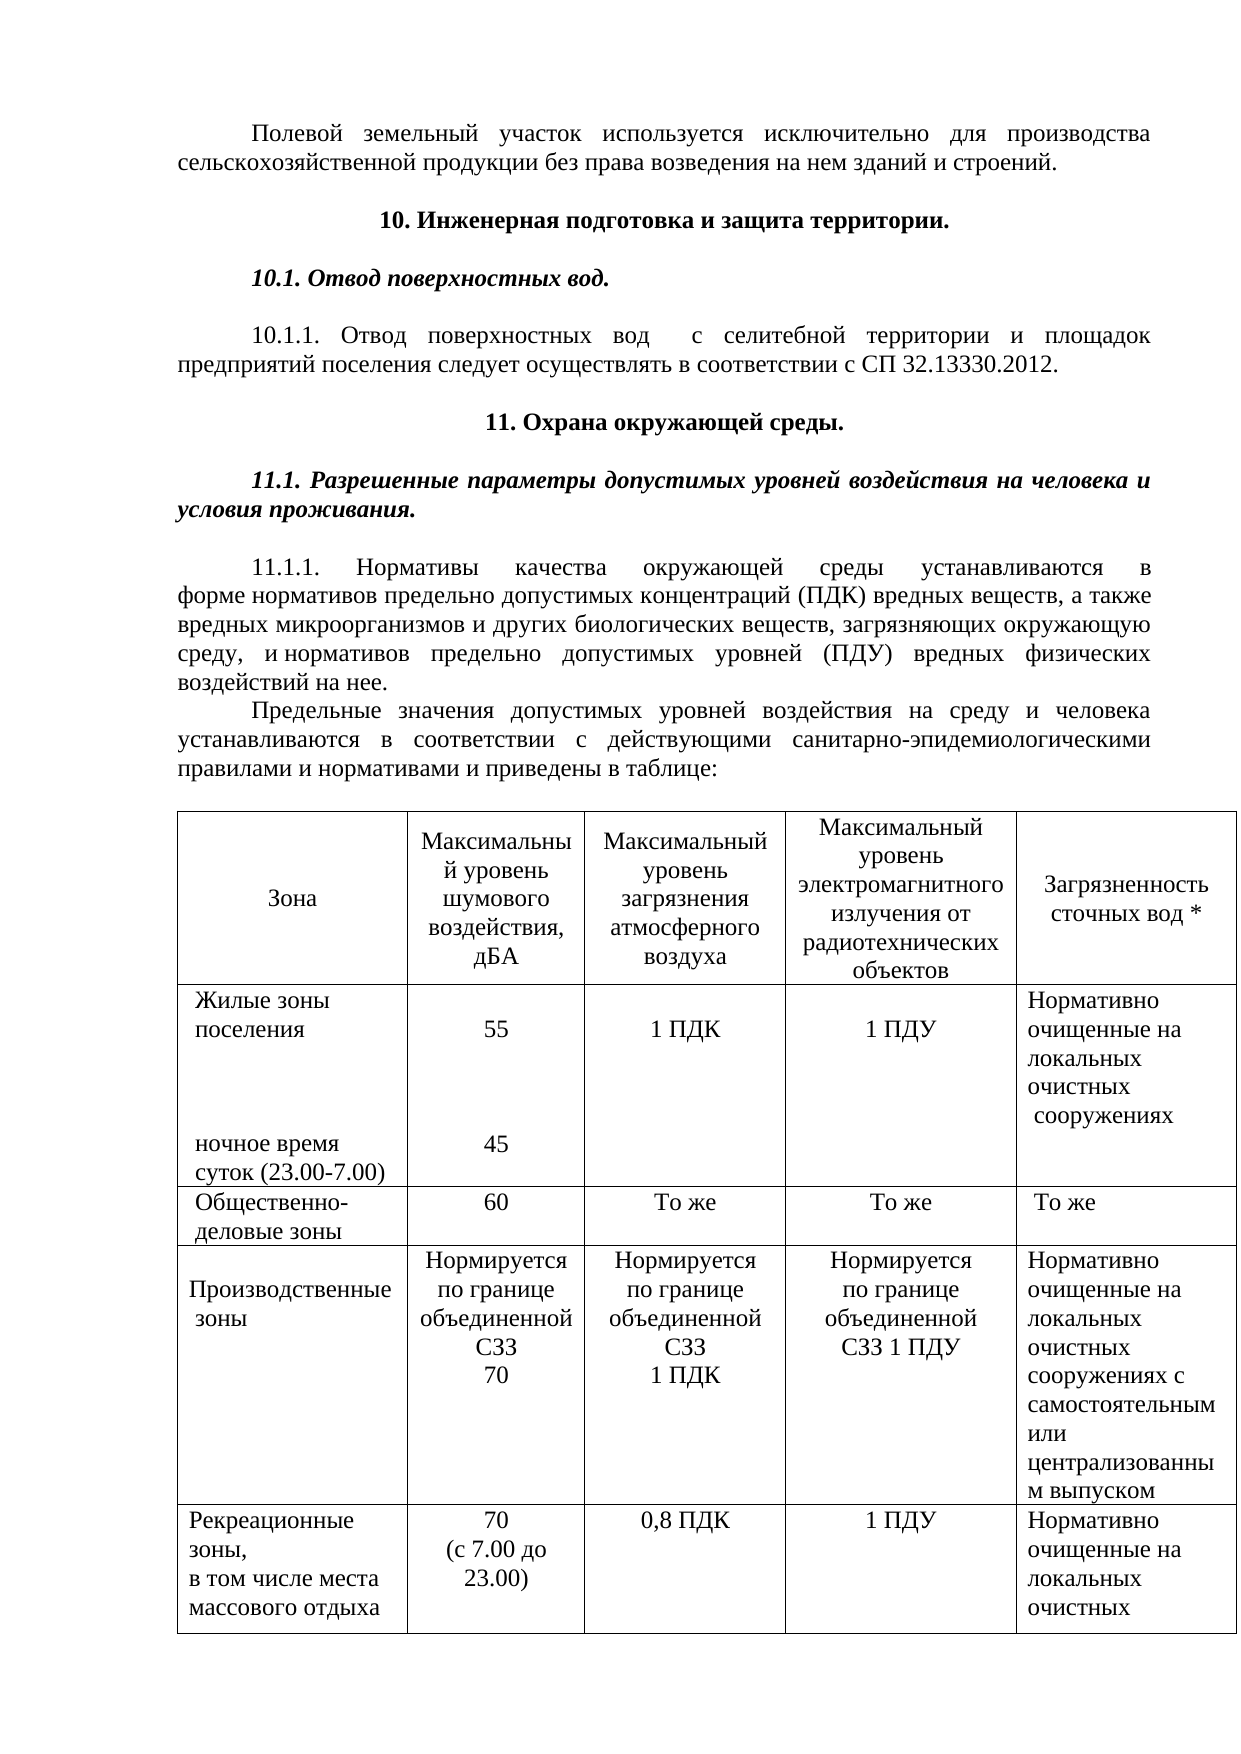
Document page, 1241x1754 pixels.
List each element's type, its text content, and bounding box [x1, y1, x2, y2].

table_cell То же [786, 1187, 1016, 1244]
table_cell 1 ПДК [585, 985, 785, 1186]
table_header Максимальный уровень шумового воздействия, дБА [408, 812, 584, 984]
table_cell 0,8 ПДК [585, 1505, 785, 1632]
table_cell 1 ПДУ [786, 985, 1016, 1186]
table_cell 55 45 [408, 985, 584, 1186]
table_cell Общественно- деловые зоны [178, 1187, 407, 1244]
table_cell Производственные зоны [178, 1246, 407, 1504]
table_cell То же [1017, 1187, 1236, 1244]
table_cell Жилые зоны поселения ночное время суток (23.00-7.00) [178, 985, 407, 1186]
table_cell То же [585, 1187, 785, 1244]
table_cell Нормируется по границе объединенной СЗЗ 1 ПДУ [786, 1246, 1016, 1504]
table_header Максимальный уровень загрязнения атмосферного воздуха [585, 812, 785, 984]
text 10.1. Отвод поверхностных вод. [177, 263, 1152, 291]
table_cell Нормируется по границе объединенной СЗЗ 1 ПДК [585, 1246, 785, 1504]
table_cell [1017, 1505, 1236, 1632]
text Полевой земельный участок используется исключительно для производства сельскохозяйственной продукции без права возведения на нем зданий и строений. [177, 118, 1152, 176]
table_cell Нормируется по границе объединенной СЗЗ 70 [408, 1246, 584, 1504]
text Предельные значения допустимых уровней воздействия на среду и человека устанавливаются в соответствии с действующими санитарно-эпидемиологическими правилами и нормативами и приведены в таблице: [177, 696, 1152, 782]
table_header Загрязненность сточных вод * [1017, 812, 1236, 984]
table_cell 60 [408, 1187, 584, 1244]
text 11.1.1. Нормативы качества окружающей среды устанавливаются в форме нормативов предельно допустимых концентраций (ПДК) вредных веществ, а также вредных микроорганизмов и других биологических веществ, загрязняющих окружающую среду, и нормативов предельно допустимых уровней (ПДУ) вредных физических воздействий на нее. [177, 552, 1152, 696]
table_cell Нормативно очищенные на локальных очистных сооружениях [1017, 985, 1236, 1186]
table_header Максимальный уровень электромагнитного излучения от радиотехнических объектов [786, 812, 1016, 984]
table_cell Нормативно очищенные на локальных очистных сооружениях с самостоятельным или централизованным выпуском [1017, 1246, 1236, 1504]
table_cell 70 (с 7.00 до 23.00) [408, 1505, 584, 1632]
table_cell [178, 1505, 407, 1632]
text 11.1. Разрешенные параметры допустимых уровней воздействия на человека и условия проживания. [177, 465, 1152, 523]
table_cell 1 ПДУ [786, 1505, 1016, 1632]
text 10.1.1. Отвод поверхностных вод с селитебной территории и площадок предприятий поселения следует осуществлять в соответствии с СП 32.13330.2012. [177, 321, 1152, 378]
table_header Зона [178, 812, 407, 984]
text 11. Охрана окружающей среды. [177, 407, 1152, 436]
text 10. Инженерная подготовка и защита территории. [177, 205, 1152, 233]
